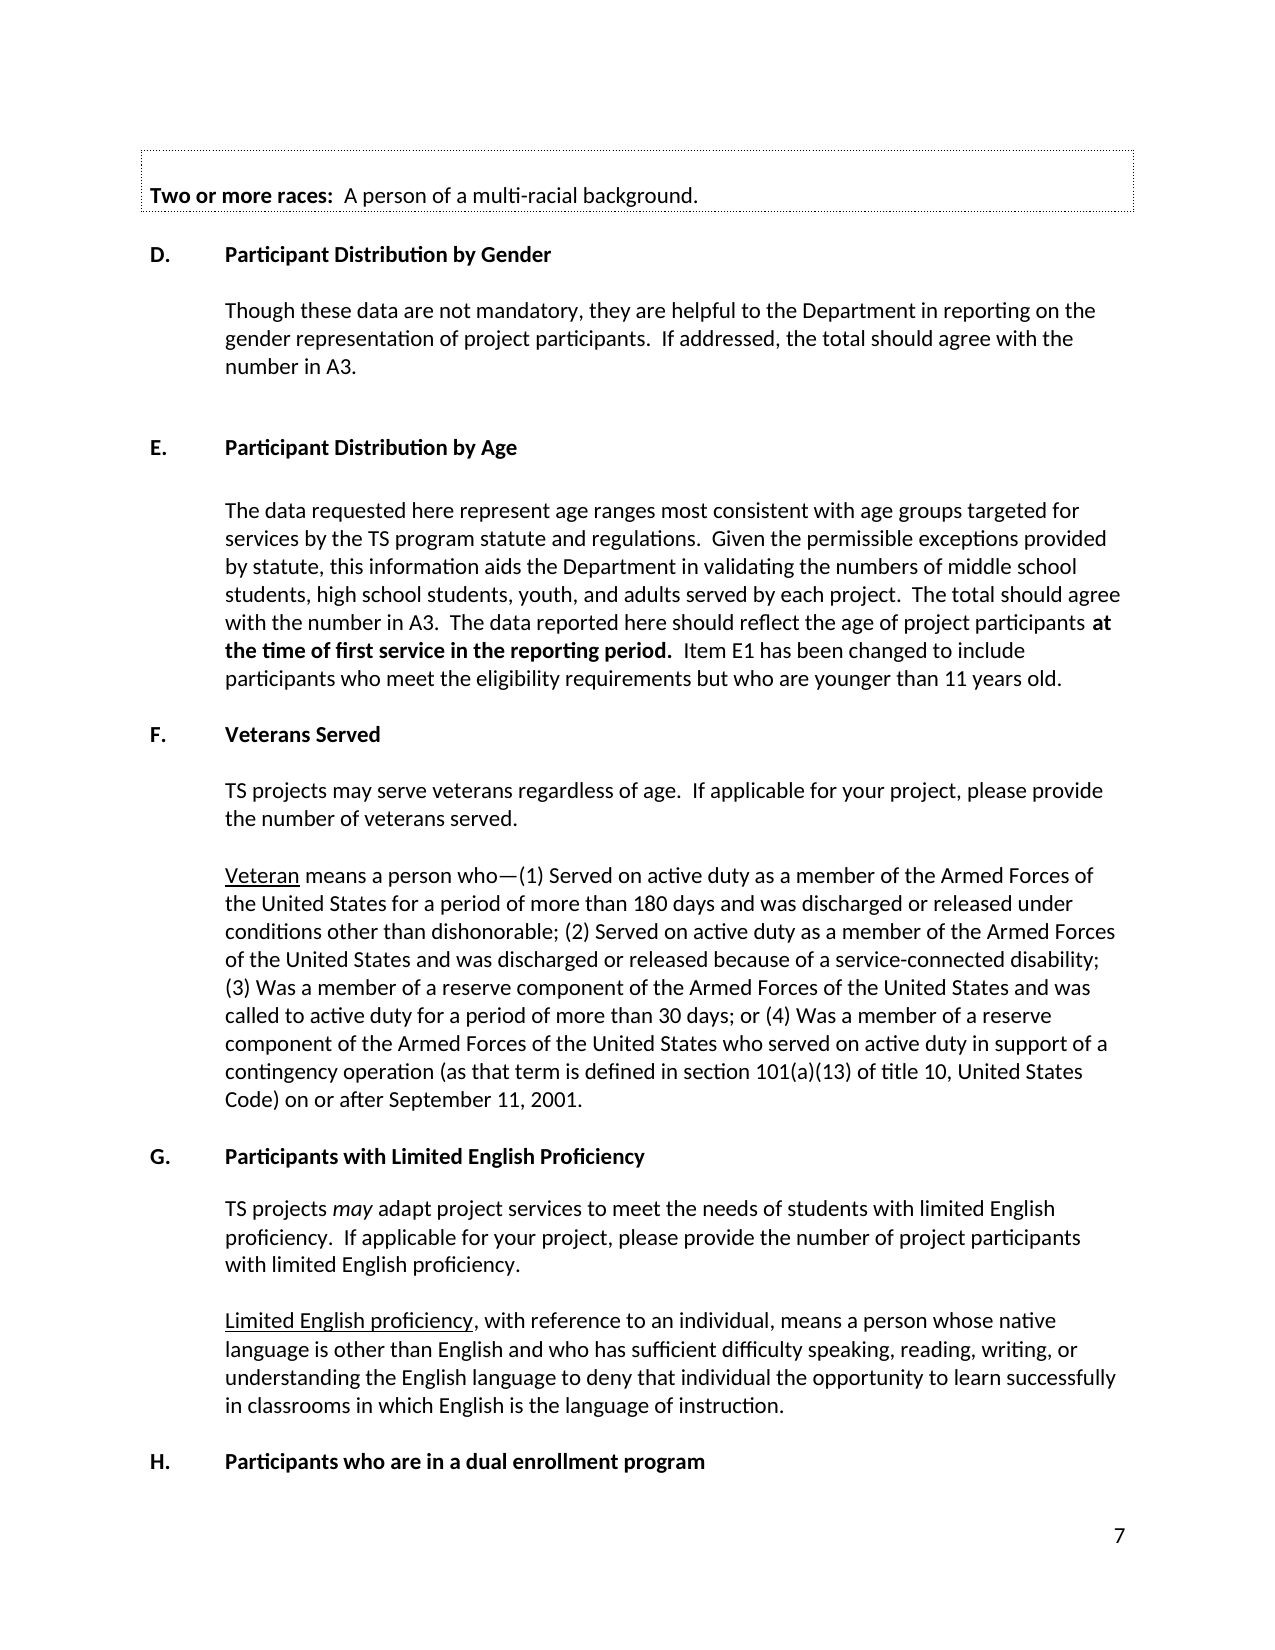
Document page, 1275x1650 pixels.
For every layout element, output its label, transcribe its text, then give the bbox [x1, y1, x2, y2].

text D. Participant Distribution by Gender [150, 240, 1125, 268]
text Though these data are not mandatory, they are helpful to the Department in reporting on the gender representation of project participants. If addressed, the total should agree with the number in A3. [150, 296, 1125, 380]
text G. Participants with Limited English Proficiency [150, 1142, 1125, 1171]
text H. Participants who are in a dual enrollment program [150, 1447, 1125, 1475]
text Limited English proficiency, with reference to an individual, means a person whose native language is other than English and who has sufficient difficulty speaking, reading, writing, or understanding the English language to deny that individual the opportunity to learn successfully in classrooms in which English is the language of instruction. [225, 1307, 1125, 1419]
text Two or more races: A person of a multi-racial background. [141, 178, 1134, 212]
text F. Veterans Served [150, 720, 1125, 748]
text The data requested here represent age ranges most consistent with age groups targeted for services by the TS program statute and regulations. Given the permissible exceptions provided by statute, this information aids the Department in validating the numbers of middle school students, high school students, youth, and adults served by each project. The total should agree with the number in A3. The data reported here should reflect the age of project participants at the time of first service in the reporting period. Item E1 has been changed to include participants who meet the eligibility requirements but who are younger than 11 years old. [150, 496, 1125, 692]
text TS projects may serve veterans regardless of age. If applicable for your project, please provide the number of veterans served. [150, 776, 1125, 832]
text Veteran means a person who—(1) Served on active duty as a member of the Armed Forces of the United States for a period of more than 180 days and was discharged or released under conditions other than dishonorable; (2) Served on active duty as a member of the Armed Forces of the United States and was discharged or released because of a service-connected disability; (3) Was a member of a reserve component of the Armed Forces of the United States and was called to active duty for a period of more than 30 days; or (4) Was a member of a reserve component of the Armed Forces of the United States who served on active duty in support of a contingency operation (as that term is defined in section 101(a)(13) of title 10, United States Code) on or after September 11, 2001. [225, 861, 1125, 1113]
subtitle E. Participant Distribution by Age [150, 433, 1125, 461]
text TS projects may adapt project services to meet the needs of students with limited English proficiency. If applicable for your project, please provide the number of project participants with limited English proficiency. [225, 1194, 1125, 1279]
